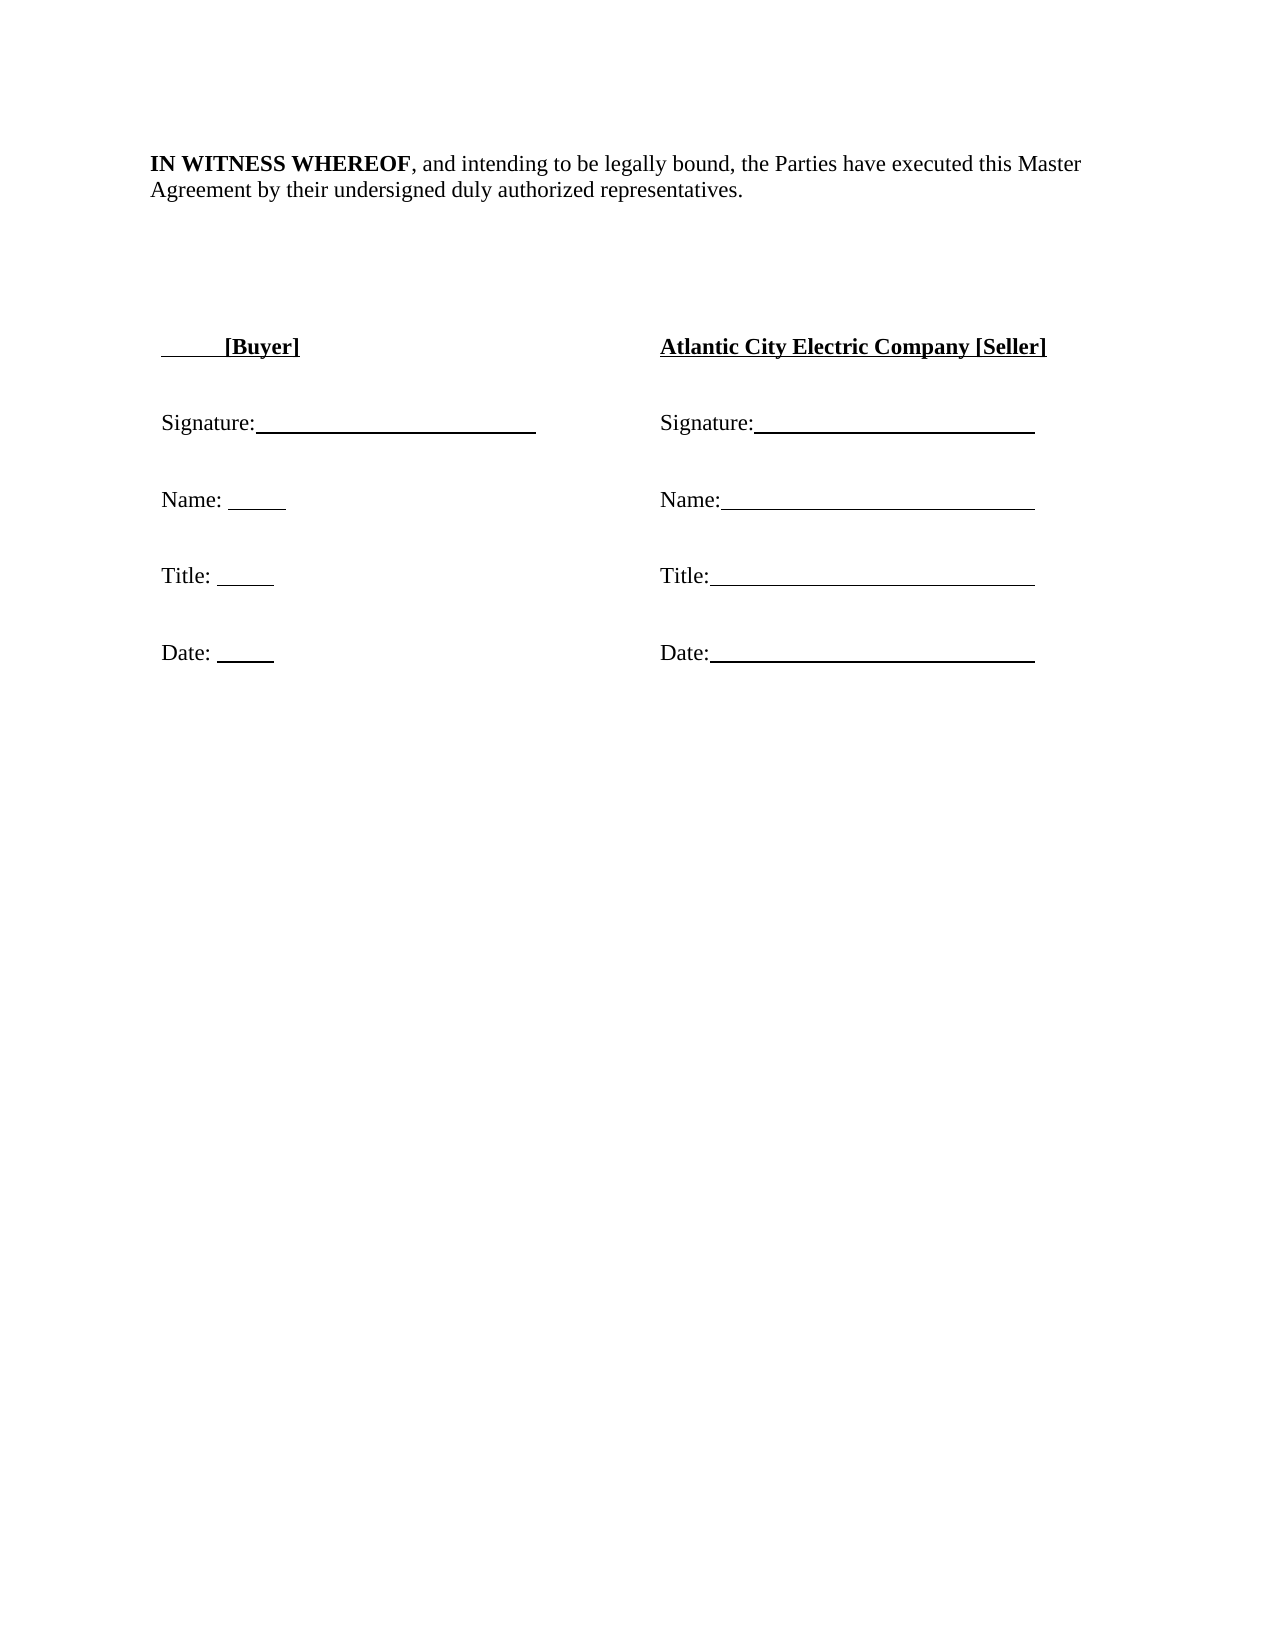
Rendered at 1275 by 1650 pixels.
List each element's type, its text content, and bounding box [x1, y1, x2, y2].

table_header [Buyer] [150, 308, 649, 384]
table_cell Signature: [150, 385, 649, 461]
table_cell Date: [150, 614, 649, 690]
text IN WITNESS WHEREOF, and intending to be legally bound, the Parties have executed this Master Agreement by their undersigned duly authorized representatives. [150, 150, 1125, 203]
table_cell Title: [150, 537, 649, 613]
table_cell Signature: [649, 385, 1147, 461]
table_cell Name: [150, 461, 649, 537]
table_cell Date: [649, 614, 1147, 690]
table_header Atlantic City Electric Company [Seller] [649, 308, 1147, 384]
table_cell Name: [649, 461, 1147, 537]
table_cell Title: [649, 537, 1147, 613]
